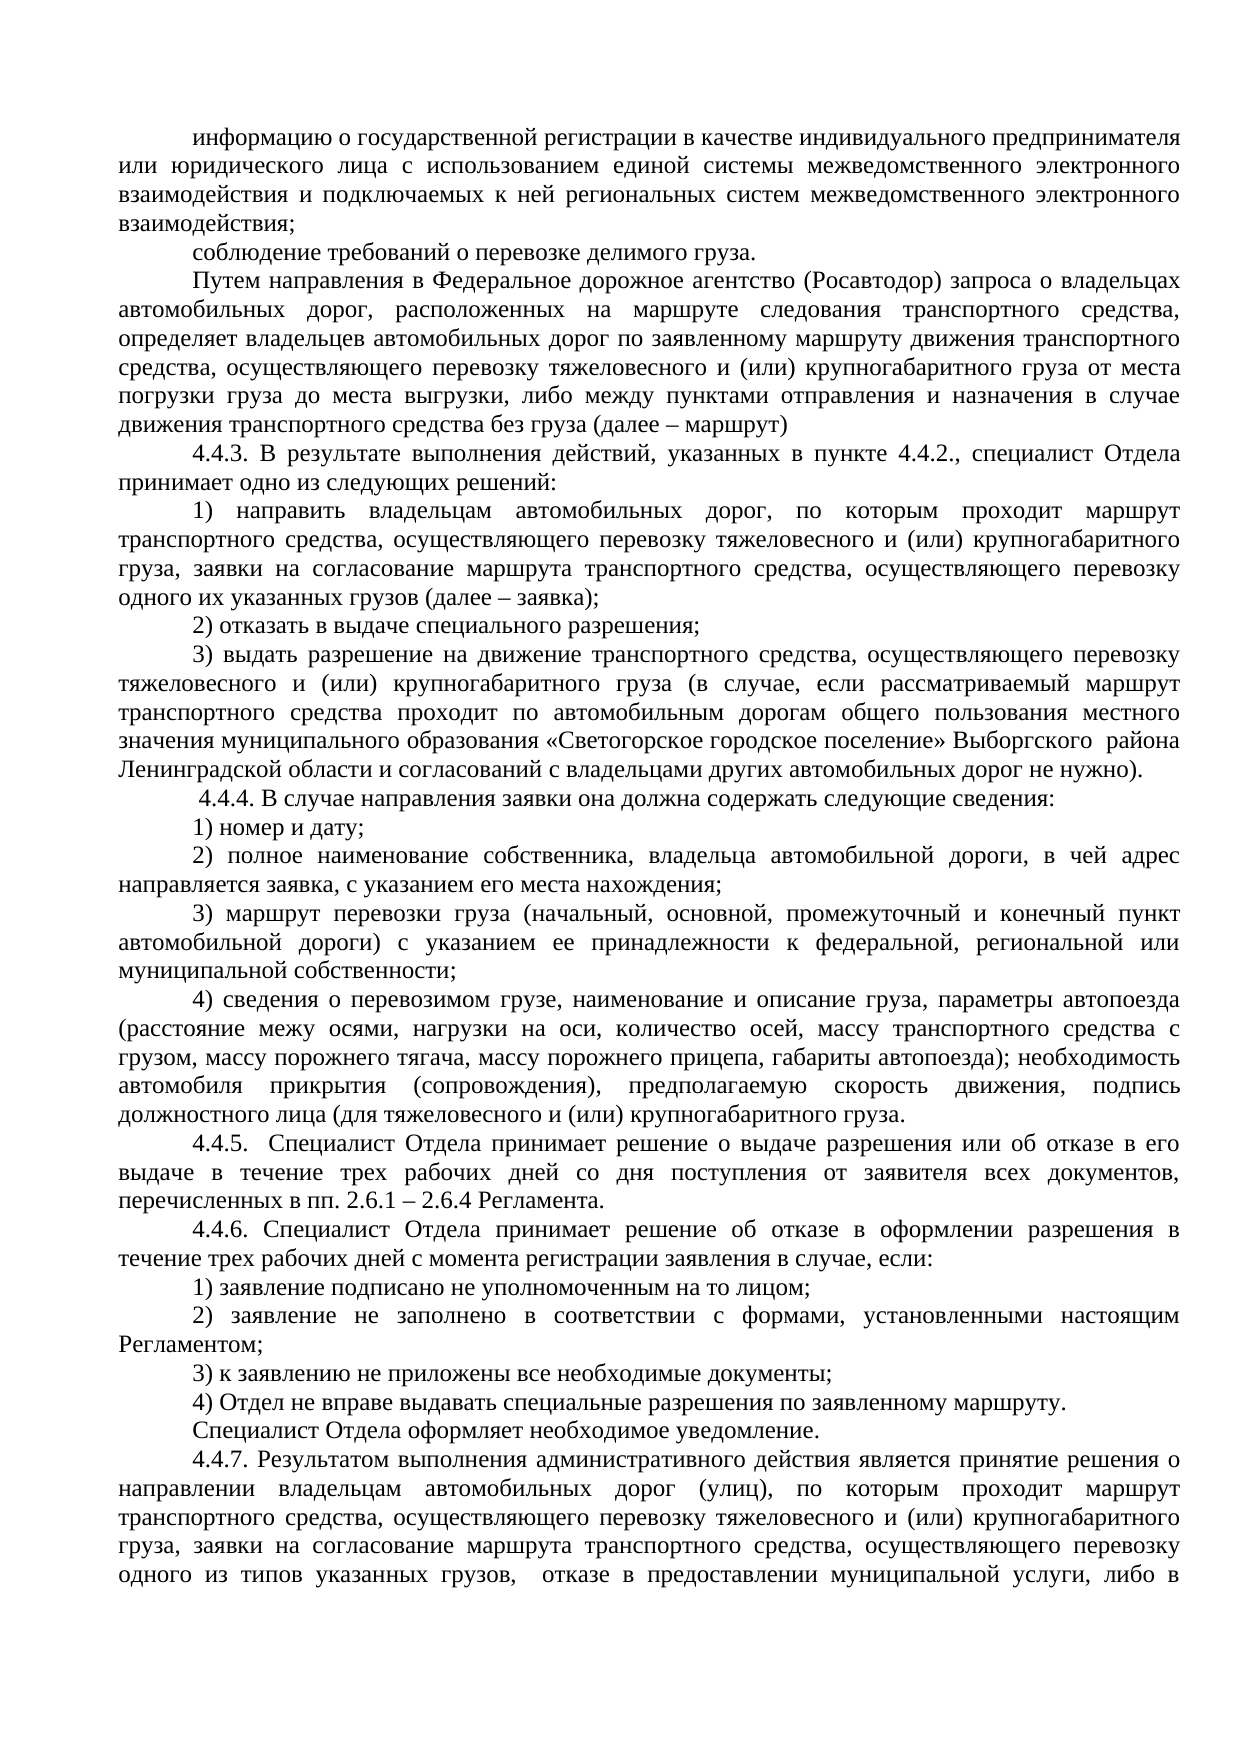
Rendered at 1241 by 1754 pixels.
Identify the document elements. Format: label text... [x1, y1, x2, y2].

text 3) к заявлению не приложены все необходимые документы; [118, 1358, 1181, 1387]
text соблюдение требований о перевозке делимого груза. [118, 237, 1181, 266]
text 4.4.6. Специалист Отдела принимает решение об отказе в оформлении разрешения в течение трех рабочих дней с момента регистрации заявления в случае, если: [118, 1214, 1181, 1272]
text 2) полное наименование собственника, владельца автомобильной дороги, в чей адрес направляется заявка, с указанием его места нахождения; [118, 841, 1181, 898]
text Специалист Отдела оформляет необходимое уведомление. [118, 1416, 1181, 1444]
text 4.4.5. Специалист Отдела принимает решение о выдаче разрешения или об отказе в его выдаче в течение трех рабочих дней со дня поступления от заявителя всех документов, перечисленных в пп. 2.6.1 – 2.6.4 Регламента. [118, 1128, 1181, 1214]
text информацию о государственной регистрации в качестве индивидуального предпринимателя или юридического лица с использованием единой системы межведомственного электронного взаимодействия и подключаемых к ней региональных систем межведомственного электронного взаимодействия; [118, 122, 1181, 237]
text 4) сведения о перевозимом грузе, наименование и описание груза, параметры автопоезда (расстояние межу осями, нагрузки на оси, количество осей, массу транспортного средства с грузом, массу порожнего тягача, массу порожнего прицепа, габариты автопоезда); необходимость автомобиля прикрытия (сопровождения), предполагаемую скорость движения, подпись должностного лица (для тяжеловесного и (или) крупногабаритного груза. [118, 984, 1181, 1128]
text 4) Отдел не вправе выдавать специальные разрешения по заявленному маршруту. [118, 1387, 1181, 1416]
text 3) выдать разрешение на движение транспортного средства, осуществляющего перевозку тяжеловесного и (или) крупногабаритного груза (в случае, если рассматриваемый маршрут транспортного средства проходит по автомобильным дорогам общего пользования местного значения муниципального образования «Светогорское городское поселение» Выборгского района Ленинградской области и согласований с владельцами других автомобильных дорог не нужно). [118, 639, 1181, 783]
text 3) маршрут перевозки груза (начальный, основной, промежуточный и конечный пункт автомобильной дороги) с указанием ее принадлежности к федеральной, региональной или муниципальной собственности; [118, 898, 1181, 984]
text 4.4.4. В случае направления заявки она должна содержать следующие сведения: [118, 783, 1181, 812]
text 2) отказать в выдаче специального разрешения; [118, 611, 1181, 639]
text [118, 1444, 1181, 1588]
text 4.4.3. В результате выполнения действий, указанных в пункте 4.4.2., специалист Отдела принимает одно из следующих решений: [118, 438, 1181, 496]
text 2) заявление не заполнено в соответствии с формами, установленными настоящим Регламентом; [118, 1301, 1181, 1358]
text 1) направить владельцам автомобильных дорог, по которым проходит маршрут транспортного средства, осуществляющего перевозку тяжеловесного и (или) крупногабаритного груза, заявки на согласование маршрута транспортного средства, осуществляющего перевозку одного их указанных грузов (далее – заявка); [118, 496, 1181, 611]
text 1) номер и дату; [118, 812, 1181, 841]
text Путем направления в Федеральное дорожное агентство (Росавтодор) запроса о владельцах автомобильных дорог, расположенных на маршруте следования транспортного средства, определяет владельцев автомобильных дорог по заявленному маршруту движения транспортного средства, осуществляющего перевозку тяжеловесного и (или) крупногабаритного груза от места погрузки груза до места выгрузки, либо между пунктами отправления и назначения в случае движения транспортного средства без груза (далее – маршрут) [118, 266, 1181, 438]
text 1) заявление подписано не уполномоченным на то лицом; [118, 1272, 1181, 1301]
